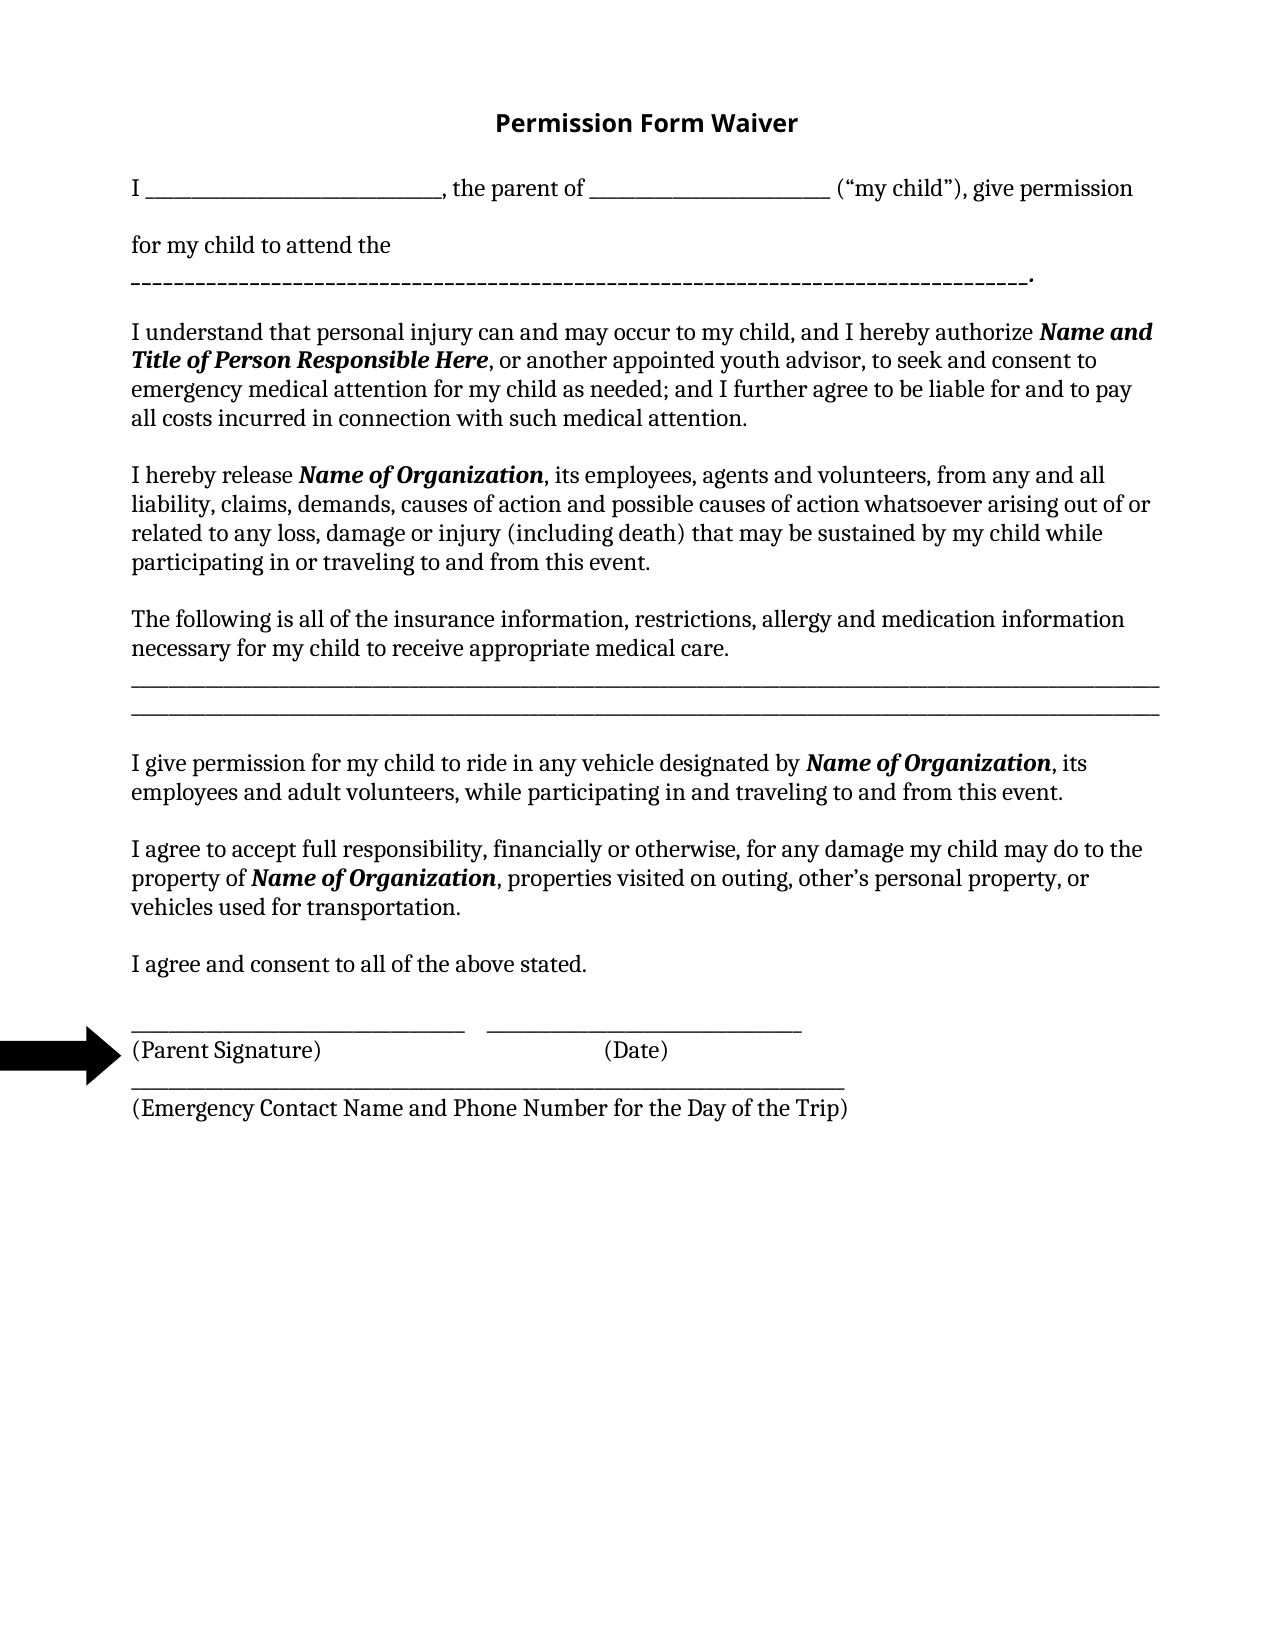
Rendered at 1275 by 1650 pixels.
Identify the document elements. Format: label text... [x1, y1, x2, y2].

text for my child to attend the ___________________________________________________________________________________. [131, 231, 1162, 289]
text ______________________________________________________________________________________________________________________________________________________________________________________________________________________________ [131, 662, 1162, 720]
text ____________________________________ __________________________________ [131, 1007, 1162, 1036]
text I agree to accept full responsibility, financially or otherwise, for any damage my child may do to the property of Name of Organization, properties visited on outing, other’s personal property, or vehicles used for transportation. [131, 835, 1162, 921]
text (Parent Signature) (Date) [131, 1036, 1162, 1065]
text I agree and consent to all of the above stated. [131, 950, 1162, 979]
text I understand that personal injury can and may occur to my child, and I hereby authorize Name and Title of Person Responsible Here, or another appointed youth advisor, to seek and consent to emergency medical attention for my child as needed; and I further agree to be liable for and to pay all costs incurred in connection with such medical attention. [131, 317, 1162, 432]
text (Emergency Contact Name and Phone Number for the Day of the Trip) [131, 1094, 1162, 1122]
text I hereby release Name of Organization, its employees, agents and volunteers, from any and all liability, claims, demands, causes of action and possible causes of action whatsoever arising out of or related to any loss, damage or injury (including death) that may be sustained by my child while participating in or traveling to and from this event. [131, 461, 1162, 576]
text I ________________________________, the parent of __________________________ (“my child”), give permission [131, 174, 1162, 202]
text Permission Form Waiver [131, 106, 1162, 140]
text I give permission for my child to ride in any vehicle designated by Name of Organization, its employees and adult volunteers, while participating in and traveling to and from this event. [131, 749, 1162, 806]
text The following is all of the insurance information, restrictions, allergy and medication information necessary for my child to receive appropriate medical care. [131, 605, 1162, 662]
text _____________________________________________________________________________ [131, 1065, 1162, 1094]
